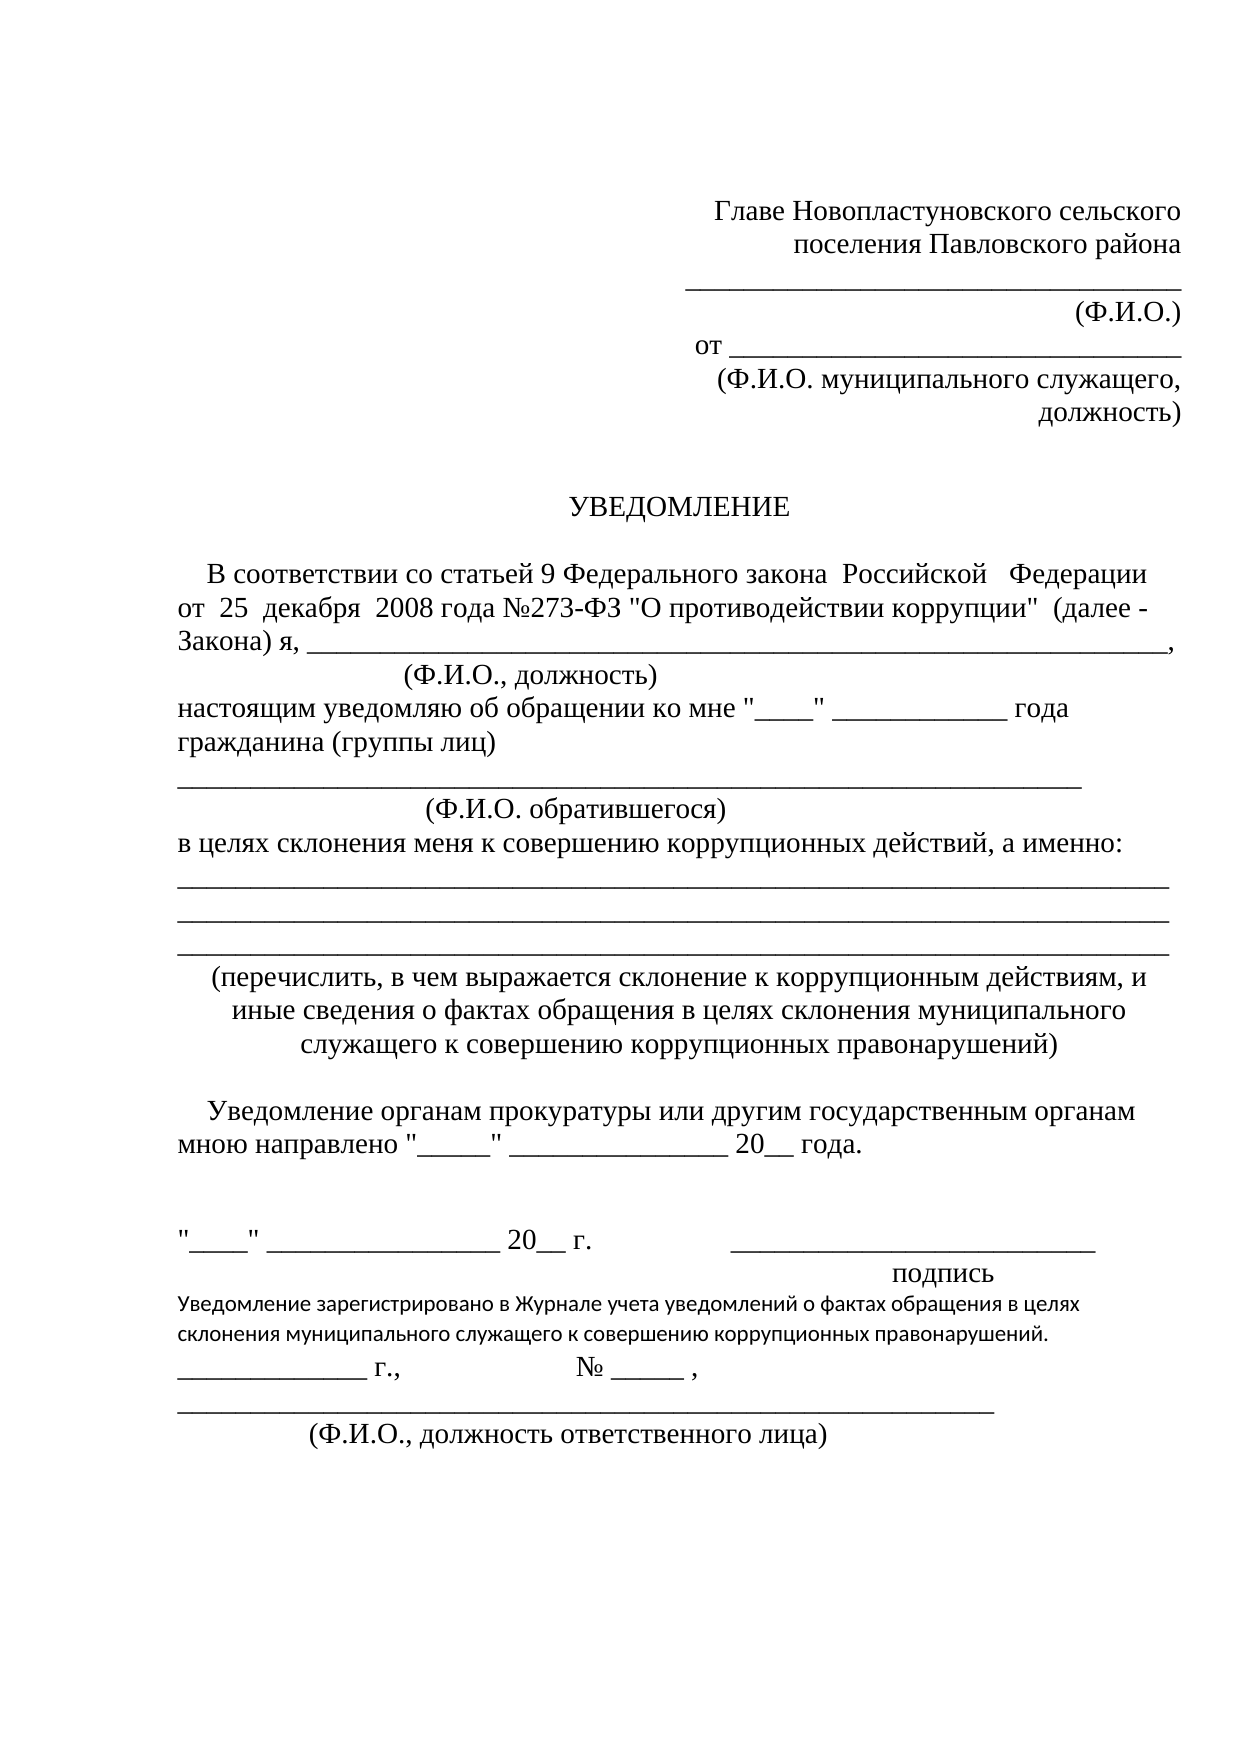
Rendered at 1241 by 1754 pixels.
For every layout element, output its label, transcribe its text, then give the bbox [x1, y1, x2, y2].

text поселения Павловского района [177, 227, 1181, 260]
text Уведомление органам прокуратуры или другим государственным органам мною направлено "_____" _______________ 20__ года. [177, 1059, 1181, 1160]
text (перечислить, в чем выражается склонение к коррупционным действиям, и [177, 959, 1181, 992]
text (Ф.И.О., должность ответственного лица) [177, 1416, 1181, 1450]
text в целях склонения меня к совершению коррупционных действий, а именно: [177, 825, 1181, 858]
text __________________________________ [177, 260, 1181, 294]
text Уведомление зарегистрировано в Журнале учета уведомлений о фактах обращения в целях склонения муниципального служащего к совершению коррупционных правонарушений. [177, 1289, 1181, 1347]
text _____________ г., № _____ , ________________________________________________________ [177, 1349, 1181, 1416]
text иные сведения о фактах обращения в целях склонения муниципального служащего к совершению коррупционных правонарушений) [177, 992, 1181, 1059]
text В соответствии со статьей 9 Федерального закона Российской Федерации [177, 523, 1181, 590]
text от _______________________________ [177, 327, 1181, 361]
text Главе Новопластуновского сельского [177, 193, 1181, 227]
text (Ф.И.О., должность) [177, 657, 1181, 691]
text от 25 декабря 2008 года №273-ФЗ "О противодействии коррупции" (далее - [177, 590, 1181, 623]
text ________________________________________________________________________________________________________________________________________ [177, 892, 1181, 959]
text ____________________________________________________________________ [177, 858, 1181, 892]
text Закона) я, ___________________________________________________________, [177, 623, 1181, 657]
text (Ф.И.О. обратившегося) [177, 791, 1181, 825]
text "____" ________________ 20__ г. _________________________ [177, 1222, 1181, 1255]
text настоящим уведомляю об обращении ко мне "____" ____________ года гражданина (группы лиц) ______________________________________________________________ [177, 691, 1181, 791]
text УВЕДОМЛЕНИЕ [177, 489, 1181, 523]
text должность) [177, 394, 1181, 428]
text подпись [177, 1255, 1181, 1289]
text (Ф.И.О. муниципального служащего, [177, 361, 1181, 394]
text (Ф.И.О.) [177, 294, 1181, 327]
